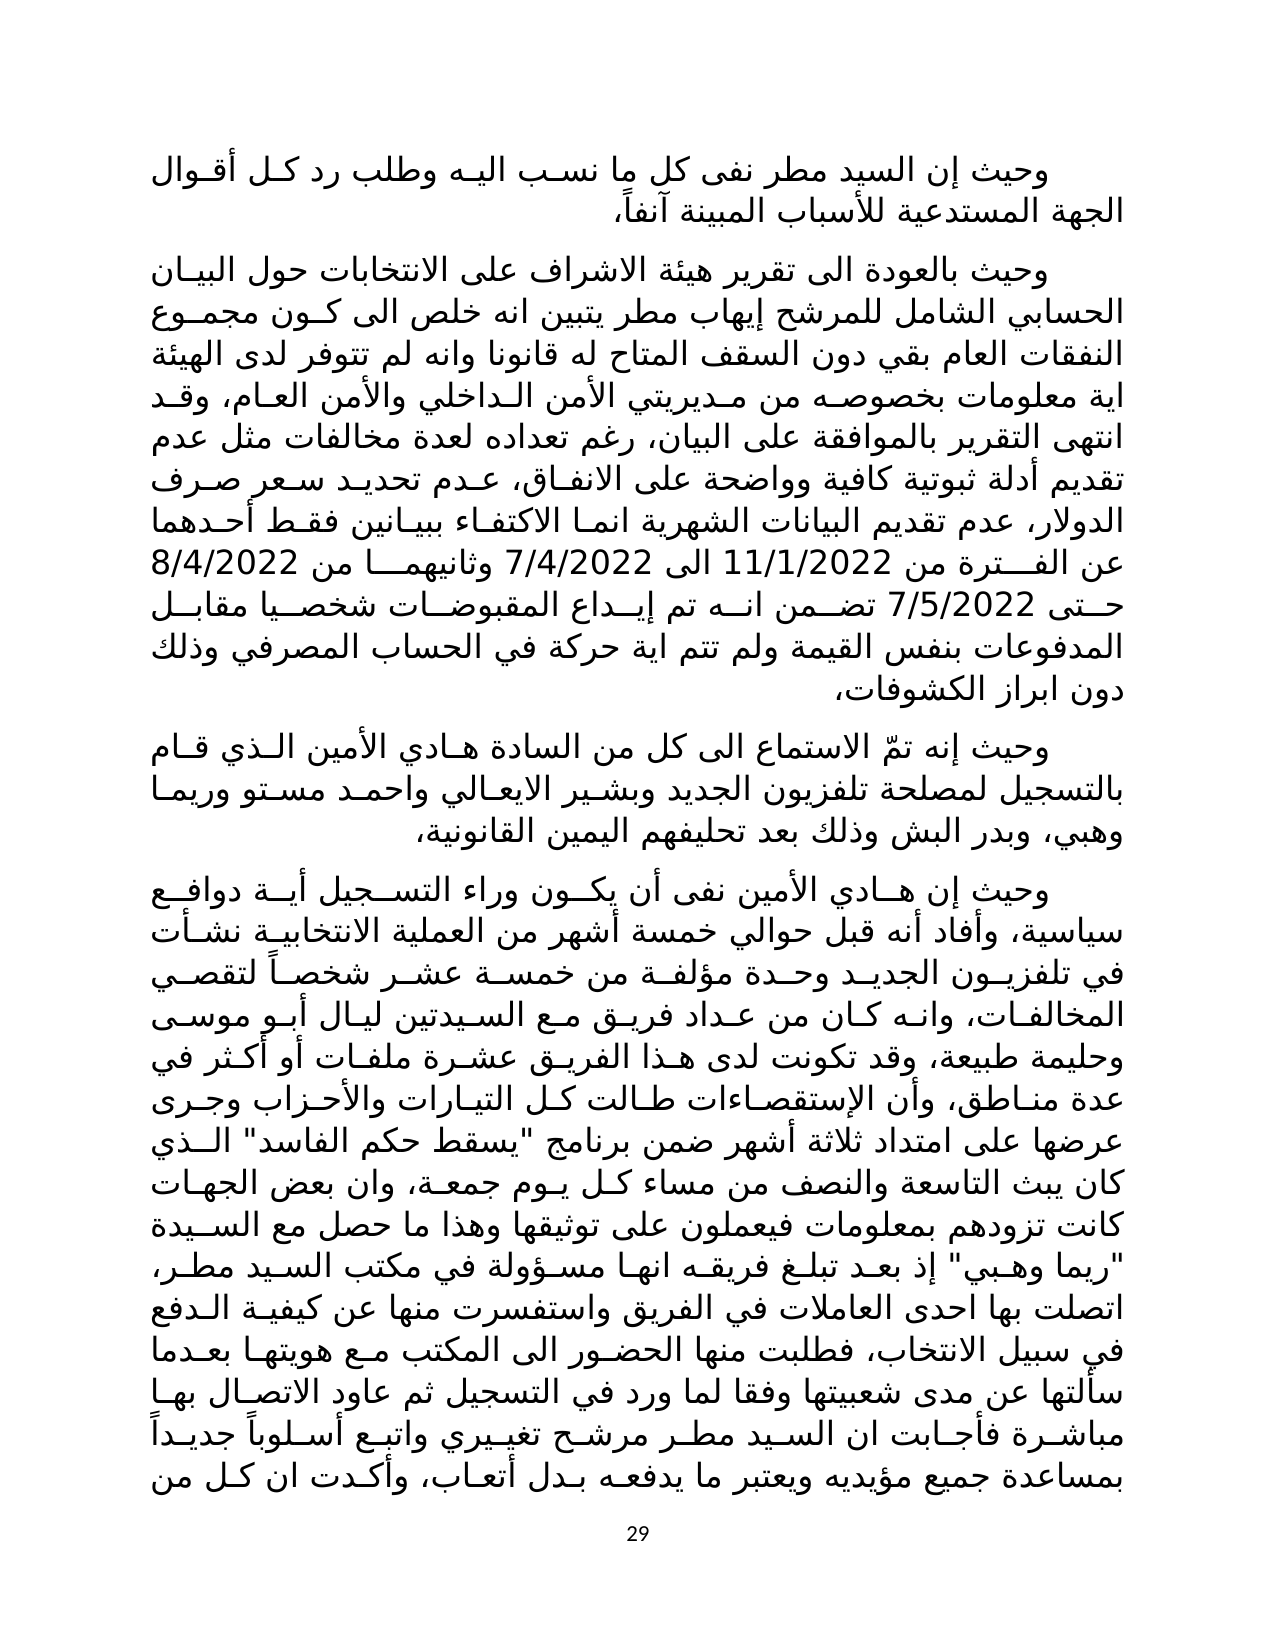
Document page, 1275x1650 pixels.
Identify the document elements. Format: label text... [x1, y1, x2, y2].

text وحيث إن السيد مطر نفى كل ما نسب اليه وطلب رد كل أقوال الجهة المستدعية للأسباب المبينة آنفاً، [150, 150, 1125, 231]
text وحيث إنه تمّ الاستماع الى كل من السادة هادي الأمين الذي قام بالتسجيل لمصلحة تلفزيون الجديد وبشير الايعالي واحمد مستو وريما وهبي، وبدر البش وذلك بعد تحليفهم اليمين القانونية، [150, 728, 1125, 850]
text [150, 870, 1125, 1495]
text وحيث بالعودة الى تقرير هيئة الاشراف على الانتخابات حول البيان الحسابي الشامل للمرشح إيهاب مطر يتبين انه خلص الى كون مجموع النفقات العام بقي دون السقف المتاح له قانونا وانه لم تتوفر لدى الهيئة اية معلومات بخصوصه من مديريتي الأمن الداخلي والأمن العام، وقد انتهى التقرير بالموافقة على البيان، رغم تعداده لعدة مخالفات مثل عدم تقديم أدلة ثبوتية كافية وواضحة على الانفاق، عدم تحديد سعر صرف الدولار، عدم تقديم البيانات الشهرية انما الاكتفاء ببيانين فقط أحدهما عن الفترة من 11/1/2022 الى 7/4/2022 وثانيهما من 8/4/2022 حتى 7/5/2022 تضمن انه تم إيداع المقبوضات شخصيا مقابل المدفوعات بنفس القيمة ولم تتم اية حركة في الحساب المصرفي وذلك دون ابراز الكشوفات، [150, 250, 1125, 708]
